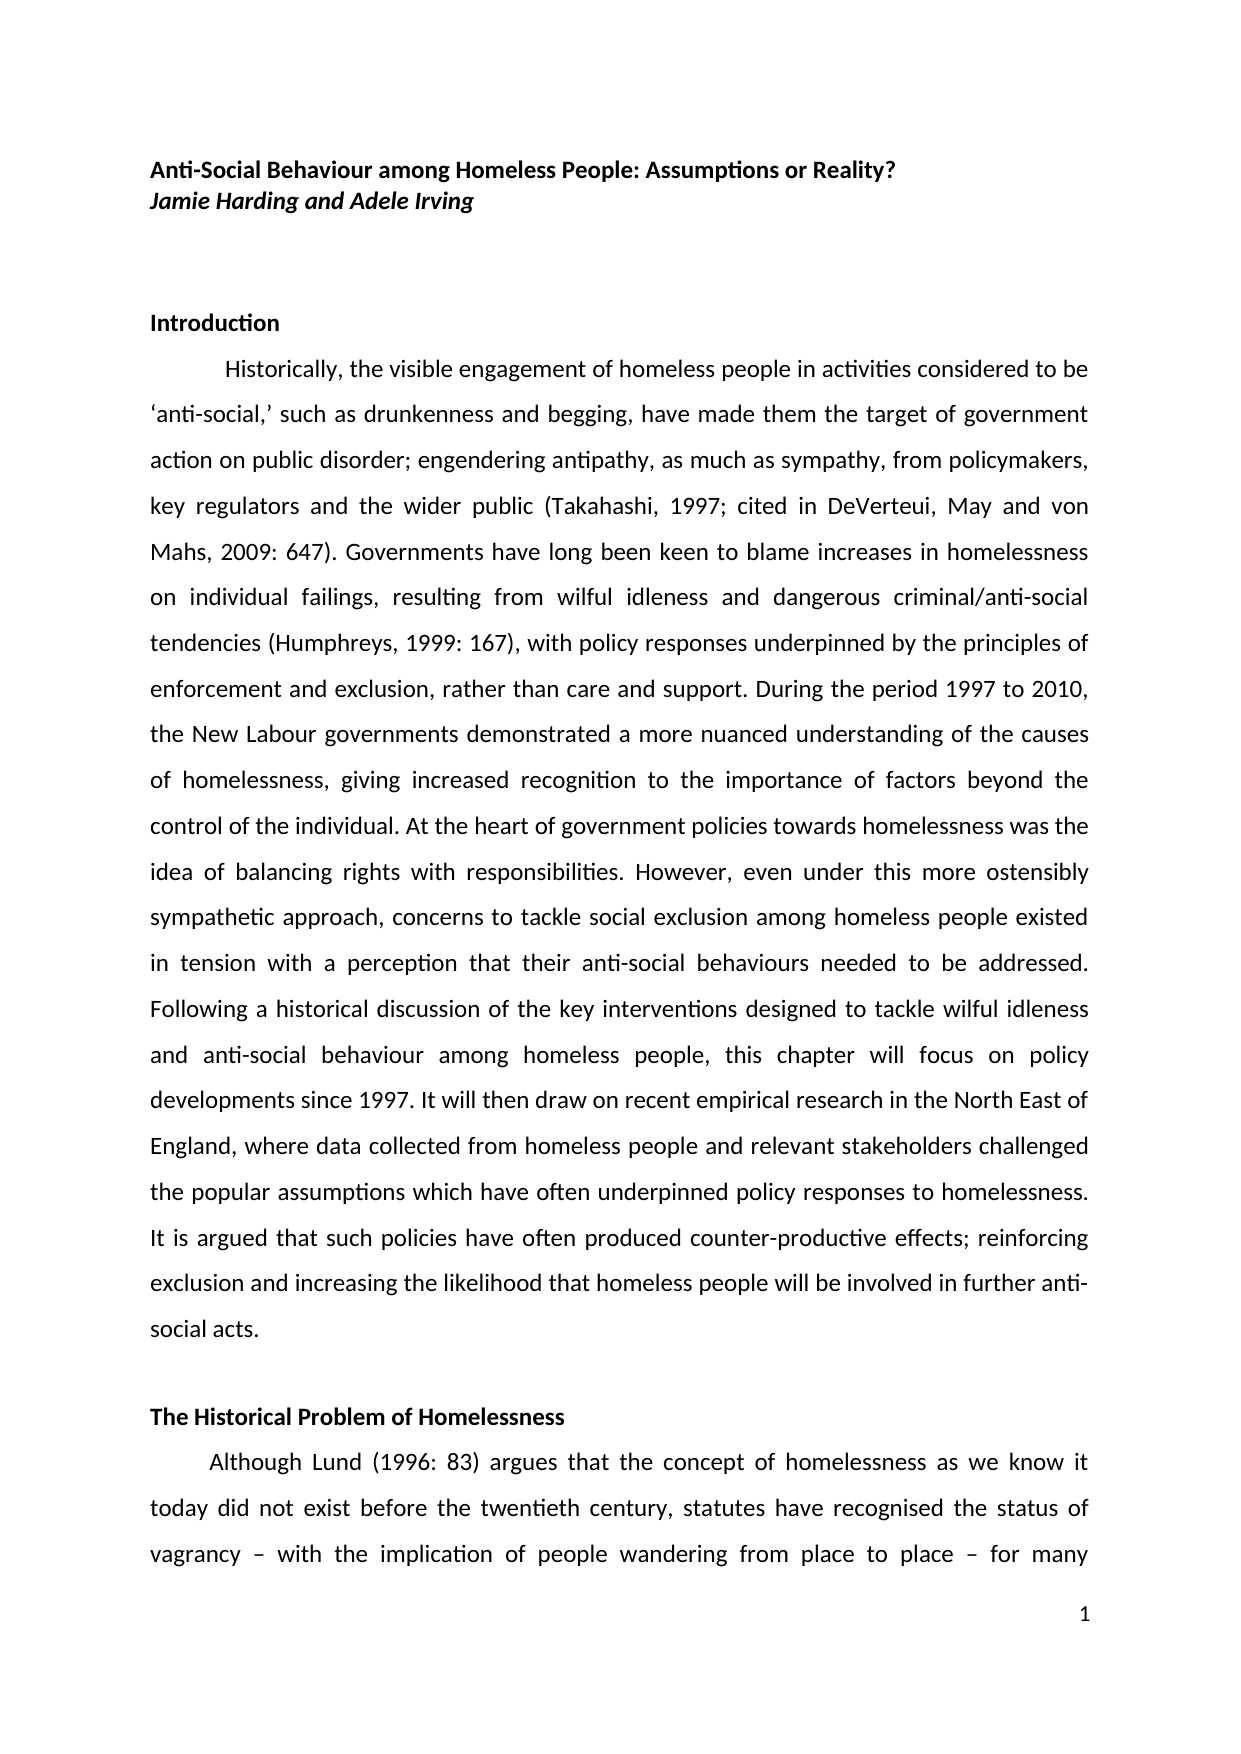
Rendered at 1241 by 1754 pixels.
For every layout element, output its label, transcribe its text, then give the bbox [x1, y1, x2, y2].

text The Historical Problem of Homelessness [150, 1401, 1090, 1431]
text Introduction [150, 307, 1090, 338]
text Jamie Harding and Adele Irving [150, 185, 1090, 216]
text Anti-Social Behaviour among Homeless People: Assumptions or Reality? [150, 154, 1090, 185]
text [150, 1447, 1090, 1568]
text Historically, the visible engagement of homeless people in activities considered to be ‘anti-social,’ such as drunkenness and begging, have made them the target of government action on public disorder; engendering antipathy, as much as sympathy, from policymakers, key regulators and the wider public (Takahashi, 1997; cited in DeVerteui, May and von Mahs, 2009: 647). Governments have long been keen to blame increases in homelessness on individual failings, resulting from wilful idleness and dangerous criminal/anti-social tendencies (Humphreys, 1999: 167), with policy responses underpinned by the principles of enforcement and exclusion, rather than care and support. During the period 1997 to 2010, the New Labour governments demonstrated a more nuanced understanding of the causes of homelessness, giving increased recognition to the importance of factors beyond the control of the individual. At the heart of government policies towards homelessness was the idea of balancing rights with responsibilities. However, even under this more ostensibly sympathetic approach, concerns to tackle social exclusion among homeless people existed in tension with a perception that their anti-social behaviours needed to be addressed. Following a historical discussion of the key interventions designed to tackle wilful idleness and anti-social behaviour among homeless people, this chapter will focus on policy developments since 1997. It will then draw on recent empirical research in the North East of England, where data collected from homeless people and relevant stakeholders challenged the popular assumptions which have often underpinned policy responses to homelessness. It is argued that such policies have often produced counter-productive effects; reinforcing exclusion and increasing the likelihood that homeless people will be involved in further anti-social acts. [150, 353, 1090, 1344]
